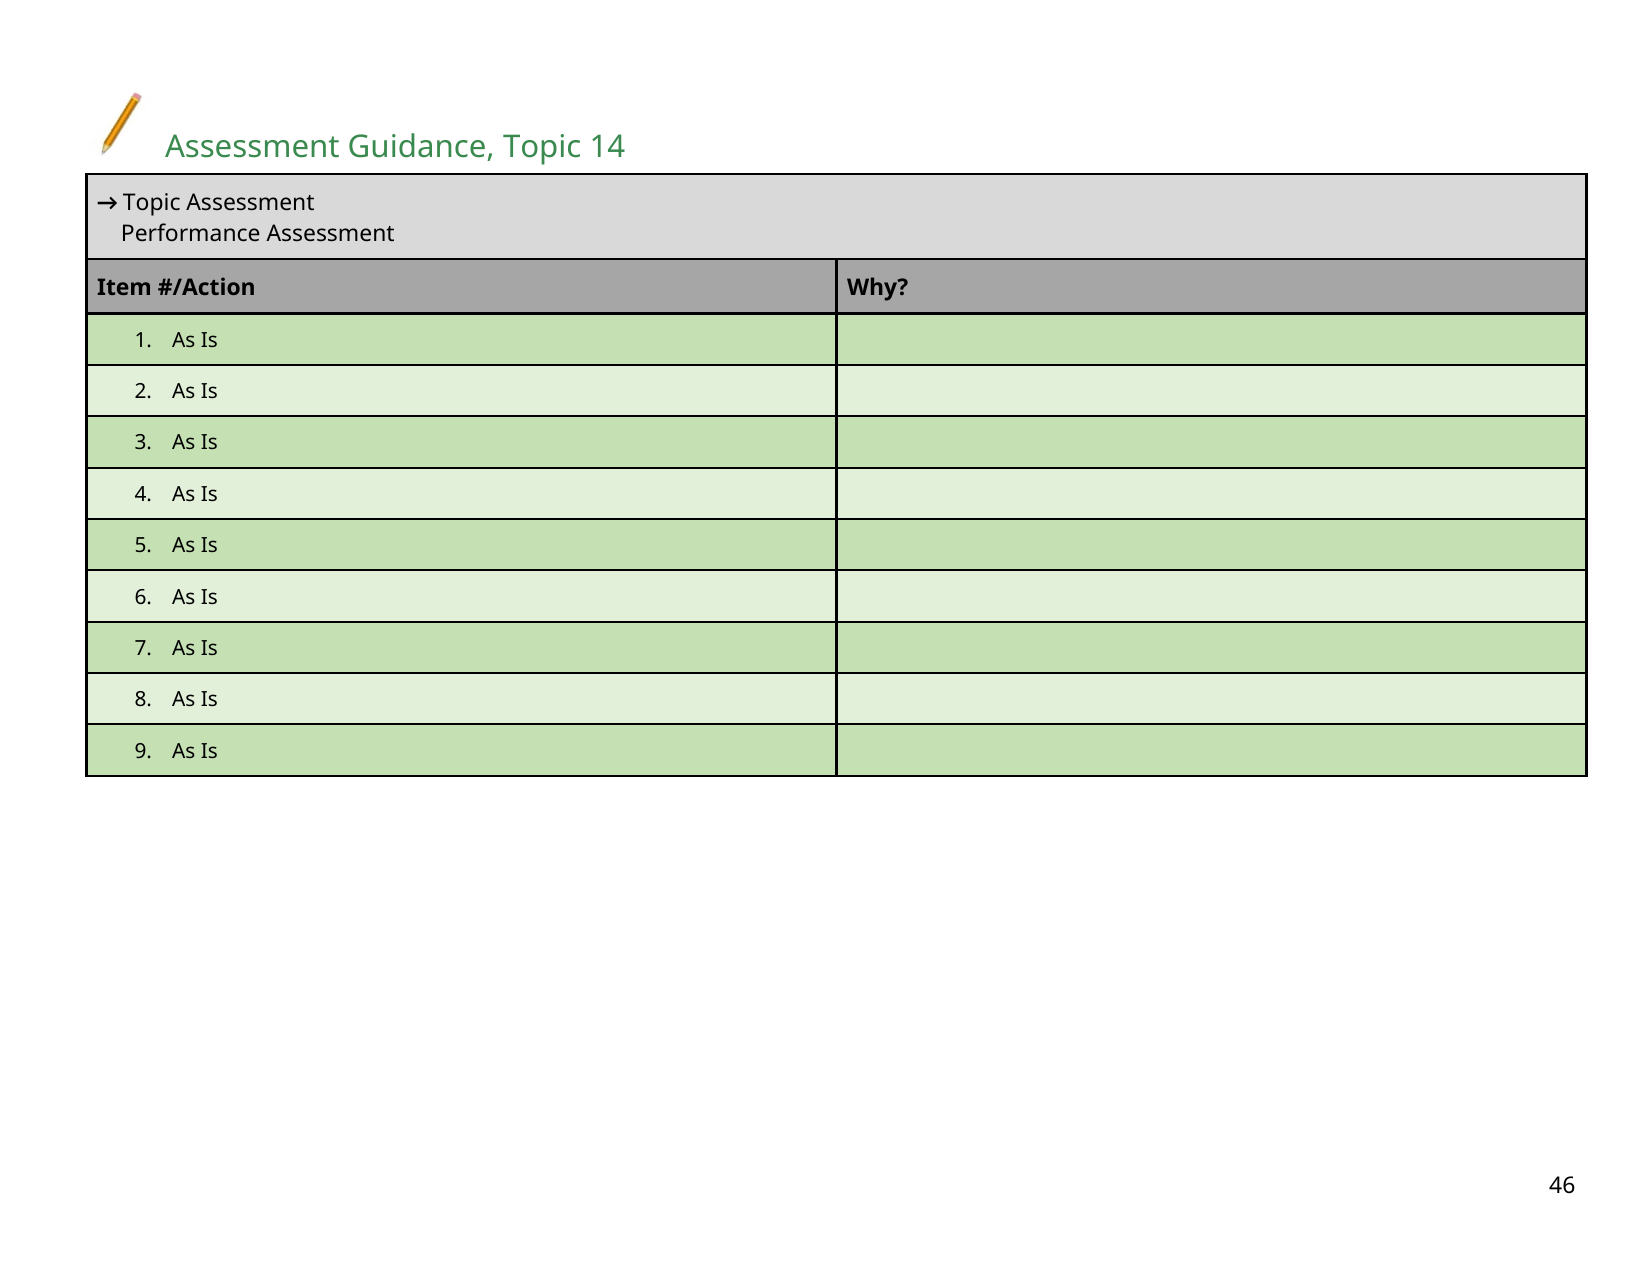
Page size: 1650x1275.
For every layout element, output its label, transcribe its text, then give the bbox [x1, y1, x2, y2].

table_cell [838, 571, 1585, 621]
table_cell As Is [88, 674, 835, 723]
table_cell As Is [88, 469, 835, 518]
table_cell Item #/Action [88, 260, 835, 312]
table_cell As Is [88, 366, 835, 415]
table_cell As Is [88, 571, 835, 621]
table_cell [838, 725, 1585, 775]
table_cell [838, 315, 1585, 364]
table_cell Why? [838, 260, 1585, 312]
table_cell [838, 674, 1585, 723]
picture [89, 90, 150, 157]
table_cell As Is [88, 520, 835, 569]
table_cell [838, 469, 1585, 518]
table_cell [838, 520, 1585, 569]
table_header → Topic Assessment Performance Assessment [88, 175, 1585, 258]
table_cell As Is [88, 623, 835, 672]
table_cell [838, 366, 1585, 415]
table_cell [838, 417, 1585, 467]
table_cell As Is [88, 417, 835, 467]
table_cell As Is [88, 315, 835, 364]
text Assessment Guidance, Topic 14 [75, 124, 1575, 167]
table_cell As Is [88, 725, 835, 775]
table_cell [838, 623, 1585, 672]
